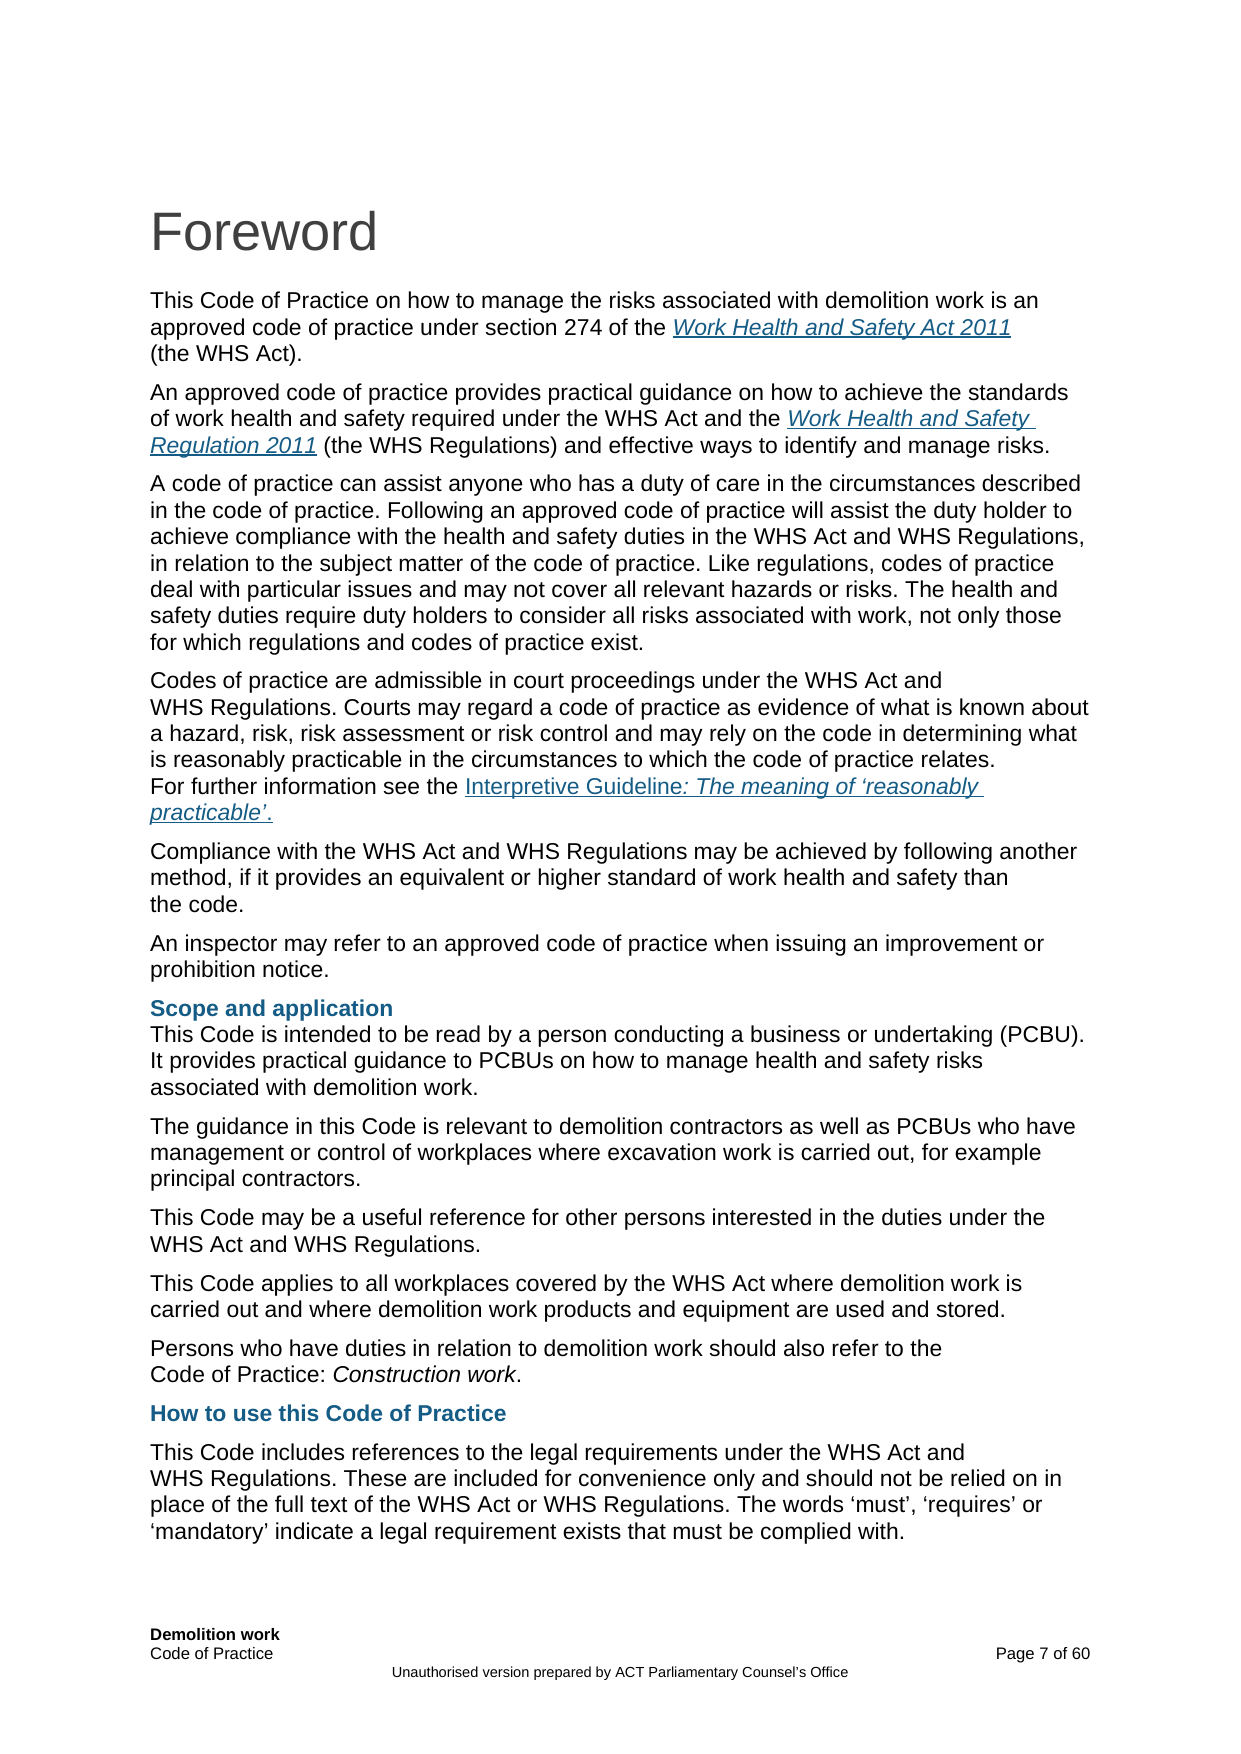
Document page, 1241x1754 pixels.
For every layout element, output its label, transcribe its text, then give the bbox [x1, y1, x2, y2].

text Compliance with the WHS Act and WHS Regulations may be achieved by following another method, if it provides an equivalent or higher standard of work health and safety than the code. [150, 838, 1090, 917]
subtitle Foreword [150, 200, 1090, 262]
text An inspector may refer to an approved code of practice when issuing an improvement or prohibition notice. [150, 929, 1090, 982]
text This Code includes references to the legal requirements under the WHS Act and WHS Regulations. These are included for convenience only and should not be relied on in place of the full text of the WHS Act or WHS Regulations. The words ‘must’, ‘requires’ or ‘mandatory’ indicate a legal requirement exists that must be complied with. [150, 1439, 1090, 1544]
text The guidance in this Code is relevant to demolition contractors as well as PCBUs who have management or control of workplaces where excavation work is carried out, for example principal contractors. [150, 1113, 1090, 1192]
text This Code may be a useful reference for other persons interested in the duties under the WHS Act and WHS Regulations. [150, 1204, 1090, 1257]
text How to use this Code of Practice [150, 1400, 1090, 1426]
text An approved code of practice provides practical guidance on how to achieve the standards of work health and safety required under the WHS Act and the Work Health and Safety Regulation 2011 (the WHS Regulations) and effective ways to identify and manage risks. [150, 379, 1090, 458]
text A code of practice can assist anyone who has a duty of care in the circumstances described in the code of practice. Following an approved code of practice will assist the duty holder to achieve compliance with the health and safety duties in the WHS Act and WHS Regulations, in relation to the subject matter of the code of practice. Like regulations, codes of practice deal with particular issues and may not cover all relevant hazards or risks. The health and safety duties require duty holders to consider all risks associated with work, not only those for which regulations and codes of practice exist. [150, 470, 1090, 655]
text Persons who have duties in relation to demolition work should also refer to the Code of Practice: Construction work. [150, 1335, 1090, 1387]
text Codes of practice are admissible in court proceedings under the WHS Act and WHS Regulations. Courts may regard a code of practice as evidence of what is known about a hazard, risk, risk assessment or risk control and may rely on the code in determining what is reasonably practicable in the circumstances to which the code of practice relates. For further information see the Interpretive Guideline: The meaning of ‘reasonably practicable’. [150, 667, 1090, 826]
text This Code applies to all workplaces covered by the WHS Act where demolition work is carried out and where demolition work products and equipment are used and stored. [150, 1269, 1090, 1322]
text This Code of Practice on how to manage the risks associated with demolition work is an approved code of practice under section 274 of the Work Health and Safety Act 2011 (the WHS Act). [150, 287, 1090, 366]
text Scope and application [150, 995, 1090, 1021]
text This Code is intended to be read by a person conducting a business or undertaking (PCBU). It provides practical guidance to PCBUs on how to manage health and safety risks associated with demolition work. [150, 1021, 1090, 1100]
